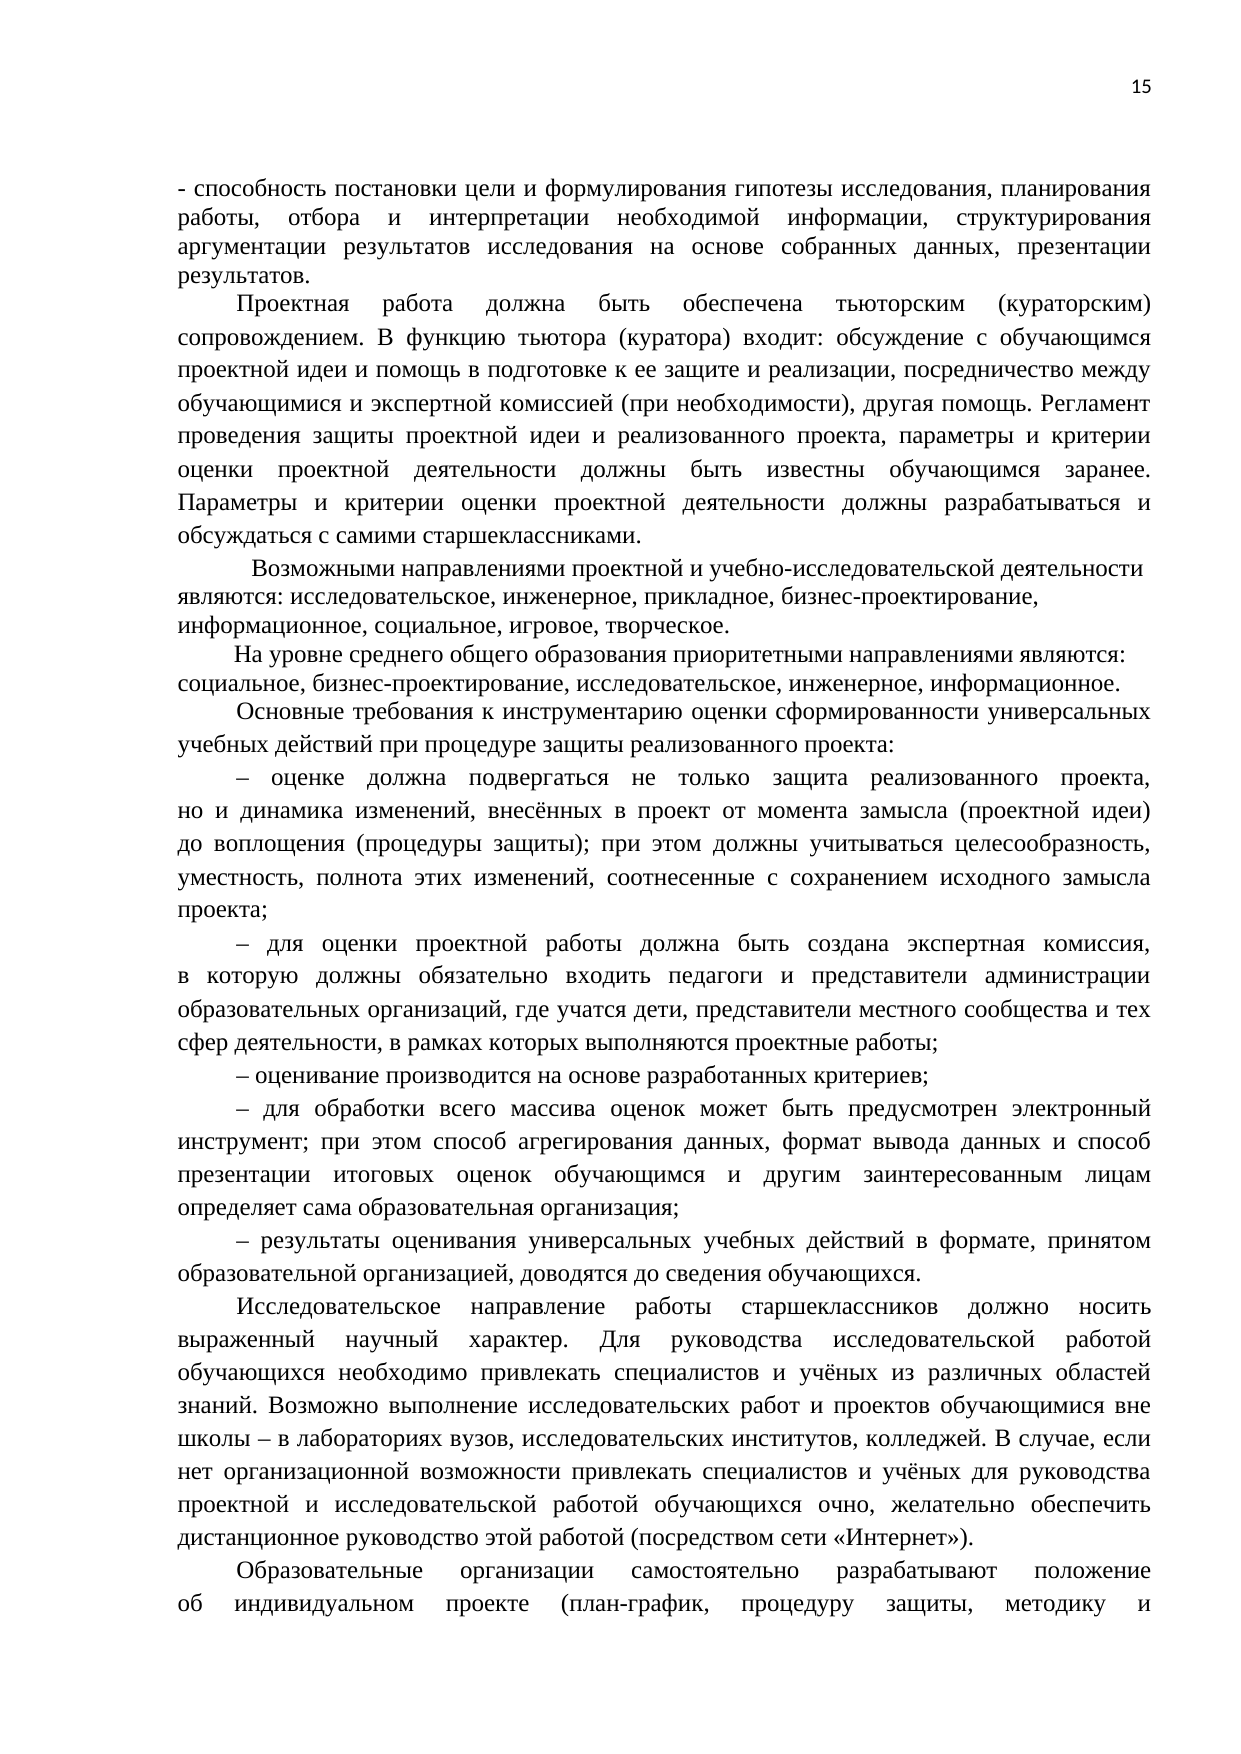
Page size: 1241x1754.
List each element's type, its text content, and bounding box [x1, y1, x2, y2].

text Исследовательское направление работы старшеклассников должно носить выраженный научный характер. Для руководства исследовательской работой обучающихся необходимо привлекать специалистов и учёных из различных областей знаний. Возможно выполнение исследовательских работ и проектов обучающимися вне школы – в лабораториях вузов, исследовательских институтов, колледжей. В случае, если нет организационной возможности привлекать специалистов и учёных для руководства проектной и исследовательской работой обучающихся очно, желательно обеспечить дистанционное руководство этой работой (посредством сети «Интернет»). [177, 1291, 1152, 1551]
text – оценивание производится на основе разработанных критериев; [177, 1060, 1152, 1088]
text Проектная работа должна быть обеспечена тьюторским (кураторским) сопровождением. В функцию тьютора (куратора) входит: обсуждение с обучающимся проектной идеи и помощь в подготовке к ее защите и реализации, посредничество между обучающимися и экспертной комиссией (при необходимости), другая помощь. Регламент проведения защиты проектной идеи и реализованного проекта, параметры и критерии оценки проектной деятельности должны быть известны обучающимся заранее. Параметры и критерии оценки проектной деятельности должны разрабатываться и обсуждаться с самими старшеклассниками. [177, 288, 1152, 548]
text – результаты оценивания универсальных учебных действий в формате, принятом образовательной организацией, доводятся до сведения обучающихся. [177, 1225, 1152, 1287]
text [177, 1555, 1152, 1617]
text социальное, бизнес-проектирование, исследовательское, инженерное, информационное. [177, 668, 1152, 696]
text – оценке должна подвергаться не только защита реализованного проекта, но и динамика изменений, внесённых в проект от момента замысла (проектной идеи) до воплощения (процедуры защиты); при этом должны учитываться целесообразность, уместность, полнота этих изменений, соотнесенные с сохранением исходного замысла проекта; [177, 762, 1152, 923]
text Основные требования к инструментарию оценки сформированности универсальных учебных действий при процедуре защиты реализованного проекта: [177, 696, 1152, 758]
text - способность постановки цели и формулирования гипотезы исследования, планирования работы, отбора и интерпретации необходимой информации, структурирования аргументации результатов исследования на основе собранных данных, презентации результатов. [177, 173, 1152, 288]
text – для обработки всего массива оценок может быть предусмотрен электронный инструмент; при этом способ агрегирования данных, формат вывода данных и способ презентации итоговых оценок обучающимся и другим заинтересованным лицам определяет сама образовательная организация; [177, 1093, 1152, 1221]
text Возможными направлениями проектной и учебно-исследовательской деятельности являются: исследовательское, инженерное, прикладное, бизнес-проектирование, информационное, социальное, игровое, творческое. [177, 553, 1152, 639]
text – для оценки проектной работы должна быть создана экспертная комиссия, в которую должны обязательно входить педагоги и представители администрации образовательных организаций, где учатся дети, представители местного сообщества и тех сфер деятельности, в рамках которых выполняются проектные работы; [177, 928, 1152, 1055]
text На уровне среднего общего образования приоритетными направлениями являются: [177, 639, 1152, 668]
